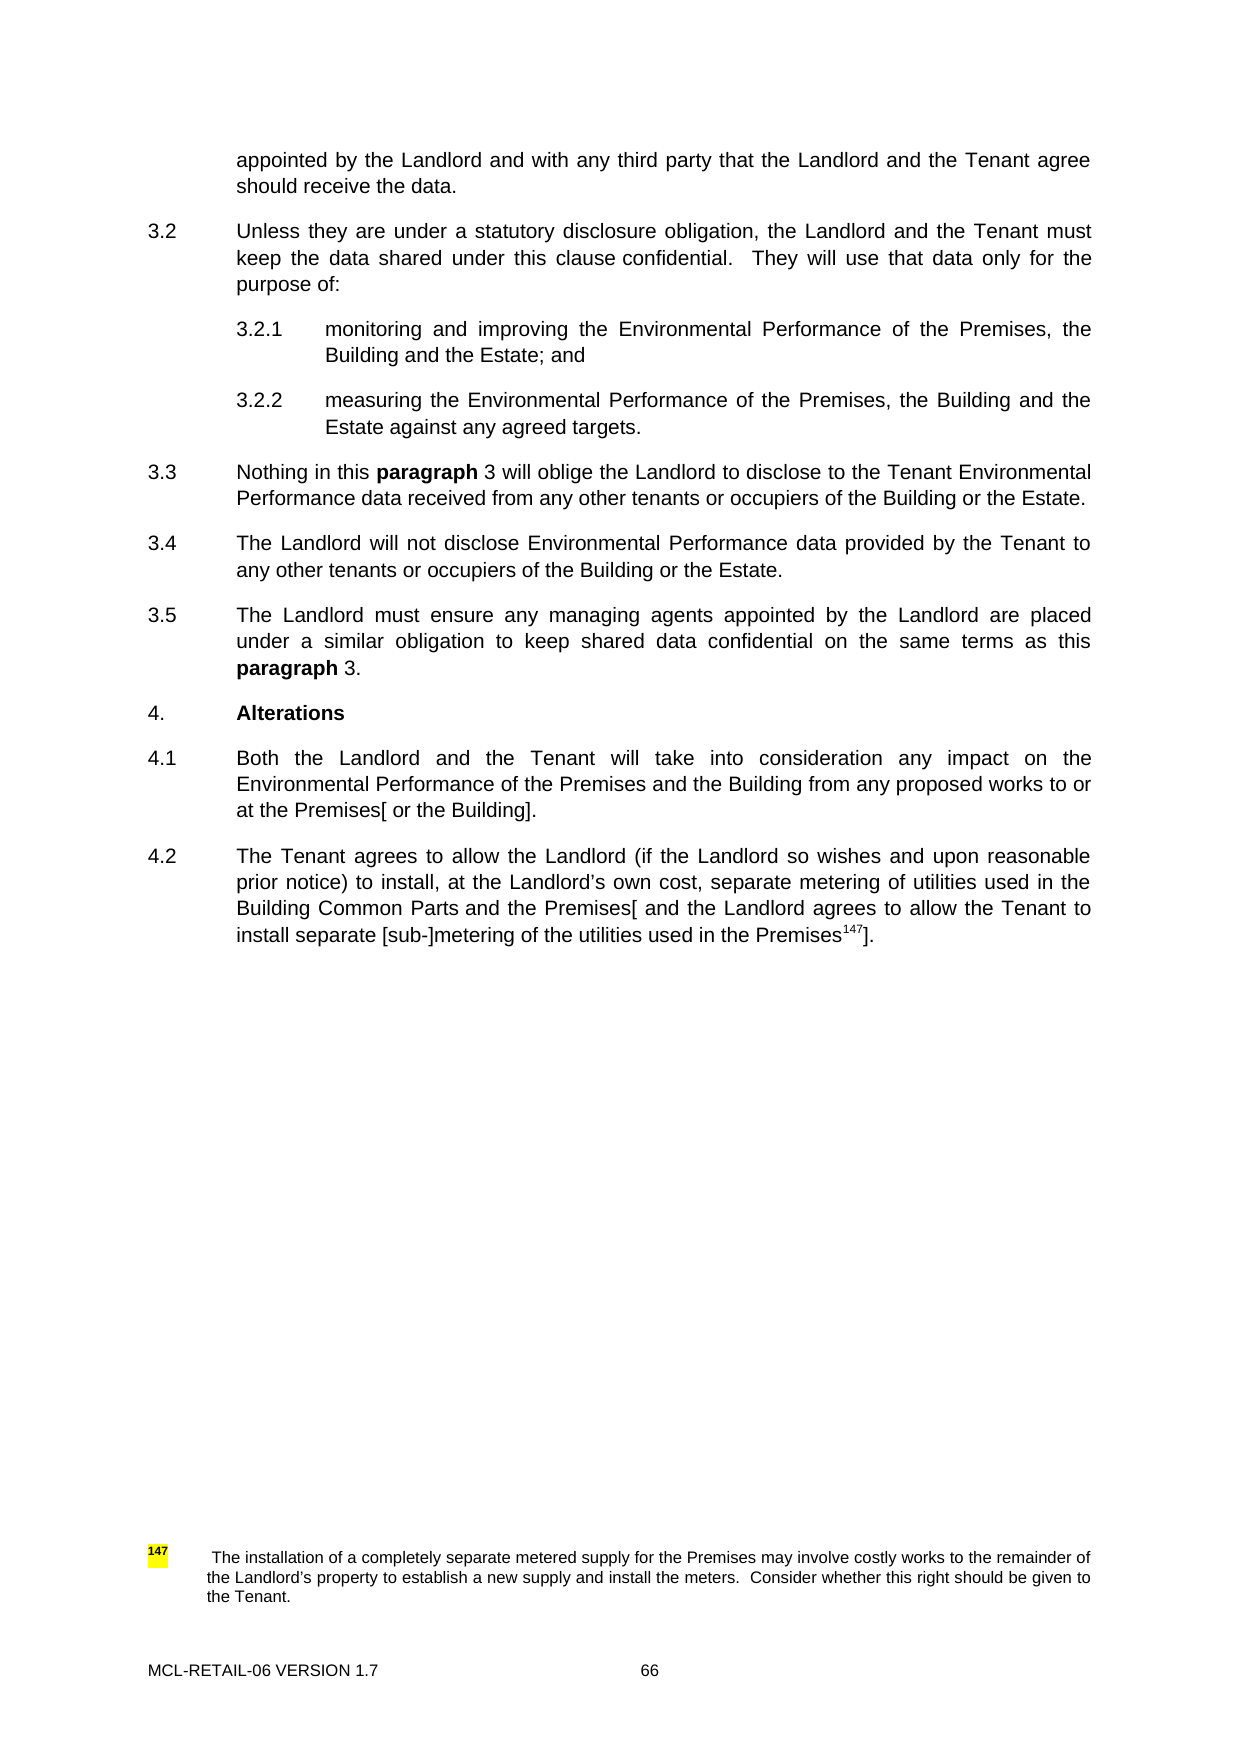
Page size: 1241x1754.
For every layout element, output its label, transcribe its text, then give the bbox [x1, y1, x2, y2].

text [148, 148, 1093, 198]
text Alterations [148, 701, 1093, 724]
text monitoring and improving the Environmental Performance of the Premises, the Building and the Estate; and [236, 317, 1093, 367]
text measuring the Environmental Performance of the Premises, the Building and the Estate against any agreed targets. [236, 388, 1093, 439]
text The Landlord must ensure any managing agents appointed by the Landlord are placed under a similar obligation to keep shared data confidential on the same terms as this paragraph 3. [148, 603, 1093, 679]
text Unless they are under a statutory disclosure obligation, the Landlord and the Tenant must keep the data shared under this clause confidential. They will use that data only for the purpose of: [148, 219, 1093, 296]
text Both the Landlord and the Tenant will take into consideration any impact on the Environmental Performance of the Premises and the Building from any proposed works to or at the Premises[ or the Building]. [148, 746, 1093, 822]
text Nothing in this paragraph 3 will oblige the Landlord to disclose to the Tenant Environmental Performance data received from any other tenants or occupiers of the Building or the Estate. [148, 460, 1093, 510]
text The Landlord will not disclose Environmental Performance data provided by the Tenant to any other tenants or occupiers of the Building or the Estate. [148, 531, 1093, 582]
text The Tenant agrees to allow the Landlord (if the Landlord so wishes and upon reasonable prior notice) to install, at the Landlord’s own cost, separate metering of utilities used in the Building Common Parts and the Premises[ and the Landlord agrees to allow the Tenant to install separate [sub-]metering of the utilities used in the Premises]. [148, 843, 1093, 946]
